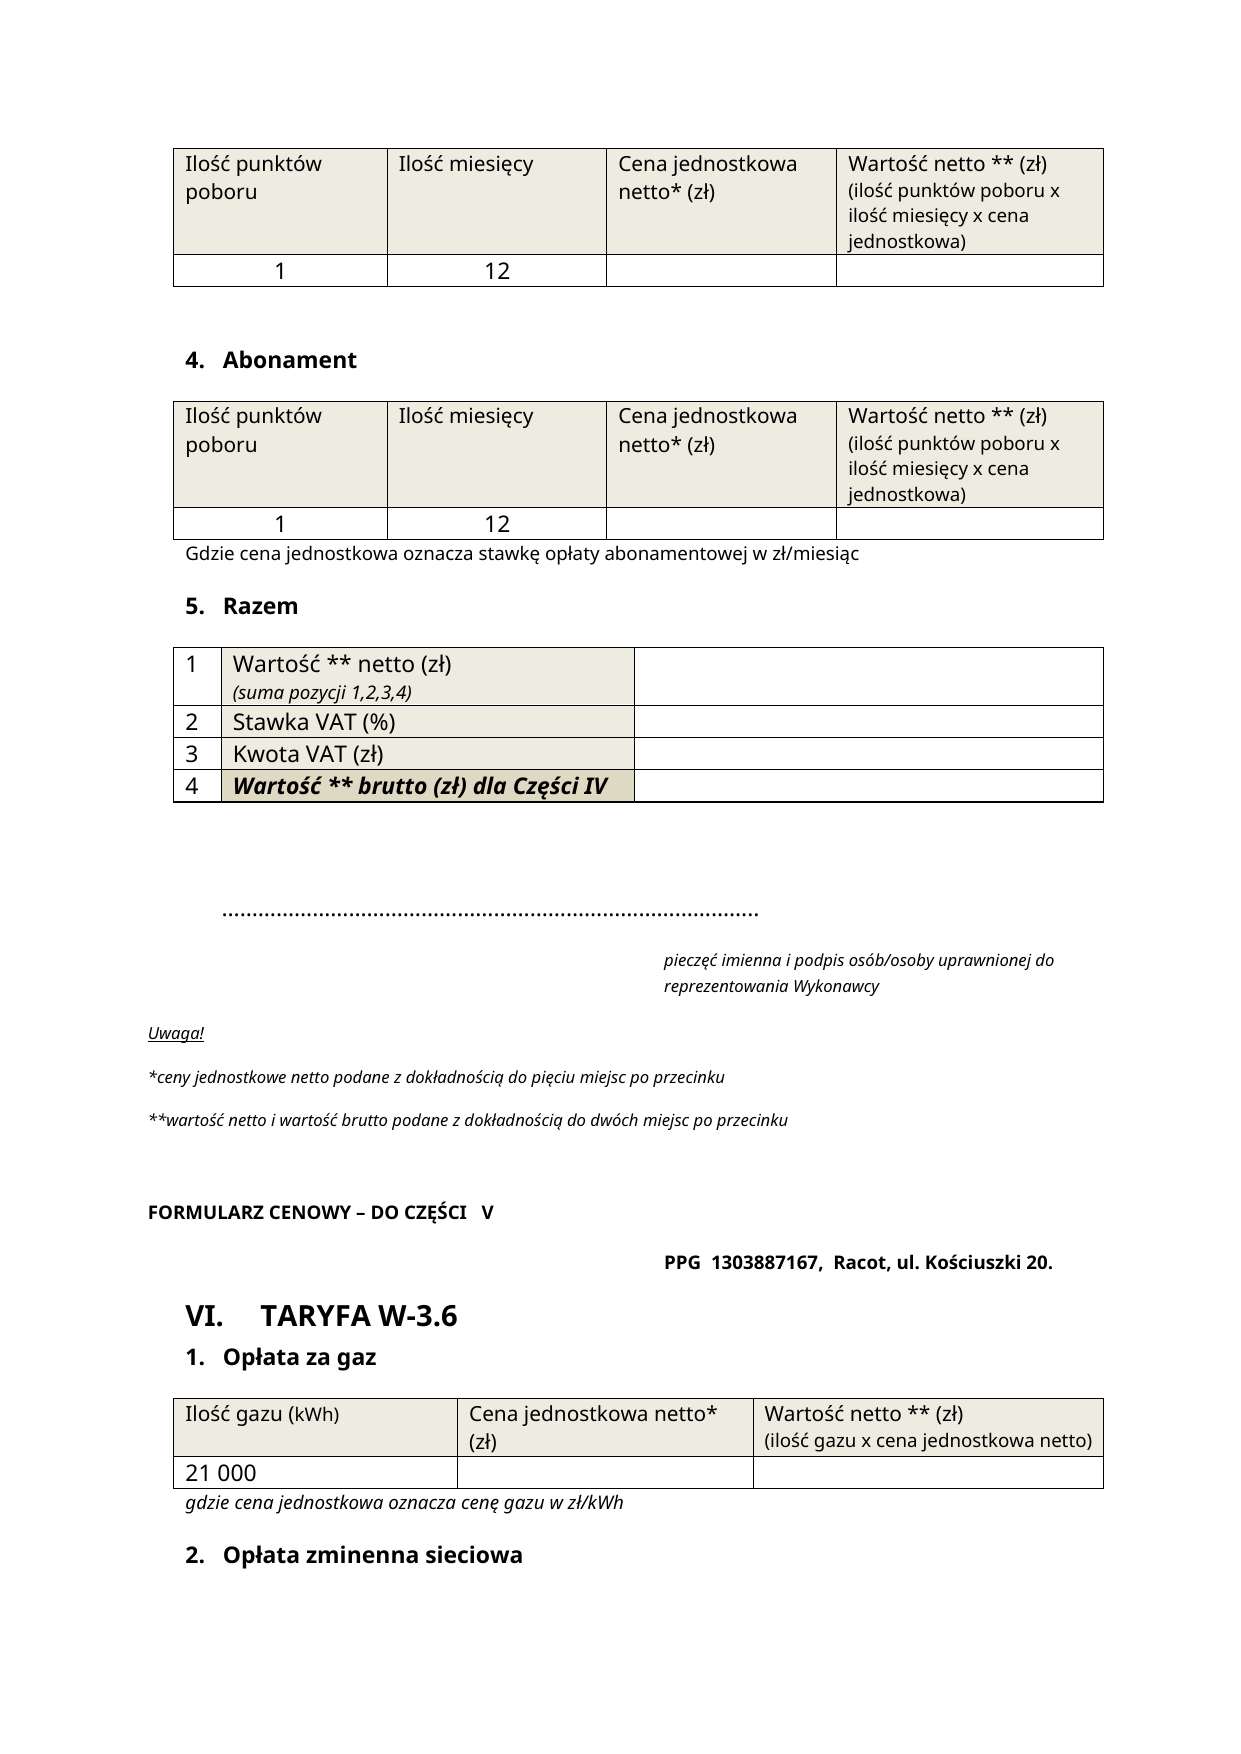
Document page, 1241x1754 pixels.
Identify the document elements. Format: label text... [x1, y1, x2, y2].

list TARYFA W-3.6 [185, 1296, 1093, 1335]
table_cell [607, 508, 836, 539]
table_cell [635, 706, 1103, 737]
table_header [635, 648, 1103, 704]
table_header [754, 1399, 1103, 1456]
table_cell [635, 770, 1103, 801]
table_cell Wartość ** brutto (zł) dla Części IV [222, 770, 634, 801]
list Abonament [185, 344, 1093, 375]
table_cell [837, 508, 1103, 539]
table_cell 3 [174, 738, 221, 769]
table_header Ilość gazu (kWh) [174, 1399, 457, 1456]
table_cell 12 [388, 508, 606, 539]
table_cell 1 [174, 508, 387, 539]
text gdzie cena jednostkowa oznacza cenę gazu w zł/kWh [185, 1489, 1093, 1515]
table_cell 12 [388, 255, 606, 286]
text …………………………………………………………………………….. [185, 859, 1093, 923]
table_header Cena jednostkowa netto* (zł) [458, 1399, 753, 1456]
table_cell [837, 255, 1103, 286]
table_cell Stawka VAT (%) [222, 706, 634, 737]
table_header Cena jednostkowa netto* (zł) [607, 402, 836, 507]
table_header Wartość ** netto (zł) (suma pozycji 1,2,3,4) [222, 648, 634, 704]
text FORMULARZ CENOWY – DO CZĘŚCI V [148, 1199, 1093, 1225]
table_cell [635, 738, 1103, 769]
text pieczęć imienna i podpis osób/osoby uprawnionej do reprezentowania Wykonawcy [664, 949, 1093, 997]
table_cell [754, 1457, 1103, 1488]
table_header Ilość punktów poboru [174, 149, 387, 254]
list Opłata za gaz [185, 1341, 1093, 1372]
text **wartość netto i wartość brutto podane z dokładnością do dwóch miejsc po przecinku [148, 1109, 1093, 1131]
table_header Ilość punktów poboru [174, 402, 387, 507]
table_header Wartość netto ** (zł) (ilość punktów poboru x ilość miesięcy x cena jednostkowa) [837, 402, 1103, 507]
table_cell 21 000 [174, 1457, 457, 1488]
table_header Ilość miesięcy [388, 149, 606, 254]
text PPG 1303887167, Racot, ul. Kościuszki 20. [148, 1249, 1093, 1275]
table_header Cena jednostkowa netto* (zł) [607, 149, 836, 254]
text Uwaga! [148, 1022, 1093, 1044]
table_cell Kwota VAT (zł) [222, 738, 634, 769]
list Opłata zminenna sieciowa [185, 1539, 1093, 1571]
table_cell 2 [174, 706, 221, 737]
table_cell 4 [174, 770, 221, 801]
table_header 1 [174, 648, 221, 704]
text Gdzie cena jednostkowa oznacza stawkę opłaty abonamentowej w zł/miesiąc [185, 540, 1093, 565]
table_cell [458, 1457, 753, 1488]
table_header Wartość netto ** (zł) (ilość punktów poboru x ilość miesięcy x cena jednostkowa) [837, 149, 1103, 254]
table_cell [607, 255, 836, 286]
text *ceny jednostkowe netto podane z dokładnością do pięciu miejsc po przecinku [148, 1065, 1093, 1088]
table_cell 1 [174, 255, 387, 286]
list Razem [185, 590, 1093, 621]
table_header Ilość miesięcy [388, 402, 606, 507]
